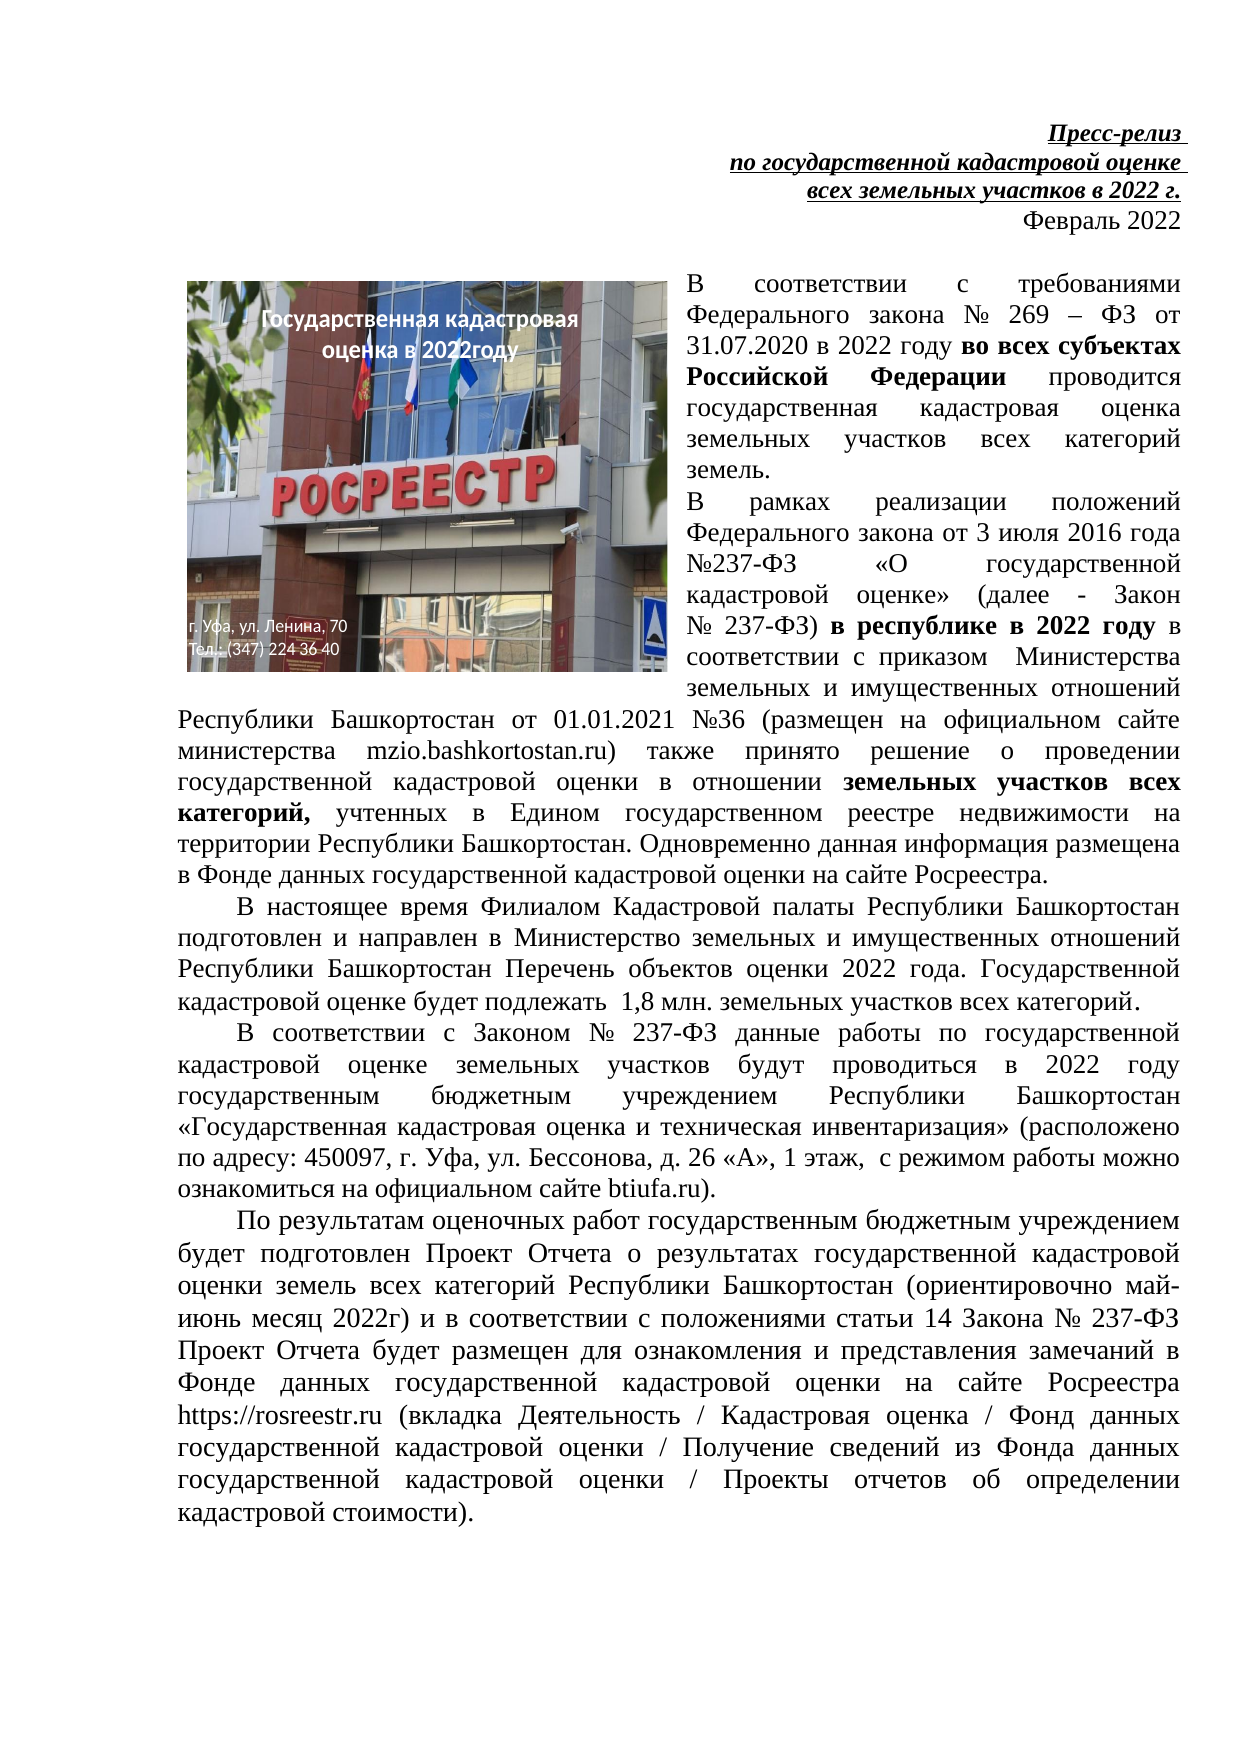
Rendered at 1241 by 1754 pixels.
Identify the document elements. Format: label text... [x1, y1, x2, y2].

text В соответствии с требованиями Федерального закона № 269 – ФЗ от 31.07.2020 в 2022 году во всех субъектах Российской Федерации проводится государственная кадастровая оценка земельных участков всех категорий земель. [177, 267, 1181, 485]
text всех земельных участков в 2022 г. [186, 176, 1181, 204]
text По результатам оценочных работ государственным бюджетным учреждением будет подготовлен Проект Отчета о результатах государственной кадастровой оценки земель всех категорий Республики Башкортостан (ориентировочно май-июнь месяц 2022г) и в соответствии с положениями статьи 14 Закона № 237-ФЗ Проект Отчета будет размещен для ознакомления и представления замечаний в Фонде данных государственной кадастровой оценки на сайте Росреестра https://rosreestr.ru (вкладка Деятельность / Кадастровая оценка / Фонд данных государственной кадастровой оценки / Получение сведений из Фонда данных государственной кадастровой оценки / Проекты отчетов об определении кадастровой стоимости). [177, 1203, 1181, 1527]
text Пресс-релиз [186, 118, 1181, 147]
text В рамках реализации положений Федерального закона от 3 июля 2016 года №237-ФЗ «О государственной кадастровой оценке» (далее - Закон № 237-ФЗ) в республике в 2022 году в соответствии с приказом Министерства земельных и имущественных отношений Республики Башкортостан от 01.01.2021 №36 (размещен на официальном сайте министерства mzio.bashkortostan.ru) также принято решение о проведении государственной кадастровой оценки в отношении земельных участков всех категорий, учтенных в Едином государственном реестре недвижимости на территории Республики Башкортостан. Одновременно данная информация размещена в Фонде данных государственной кадастровой оценки на сайте Росреестра. [177, 485, 1181, 889]
text по государственной кадастровой оценке [186, 147, 1181, 176]
text В соответствии с Законом № 237-ФЗ данные работы по государственной кадастровой оценке земельных участков будут проводиться в 2022 году государственным бюджетным учреждением Республики Башкортостан «Государственная кадастровая оценка и техническая инвентаризация» (расположено по адресу: 450097, г. Уфа, ул. Бессонова, д. 26 «А», 1 этаж, с режимом работы можно ознакомиться на официальном сайте btiufa.ru). [177, 1017, 1181, 1203]
text В настоящее время Филиалом Кадастровой палаты Республики Башкортостан подготовлен и направлен в Министерство земельных и имущественных отношений Республики Башкортостан Перечень объектов оценки 2022 года. Государственной кадастровой оценке будет подлежать 1,8 млн. земельных участков всех категорий. [177, 889, 1181, 1017]
text Февраль 2022 [186, 204, 1181, 236]
